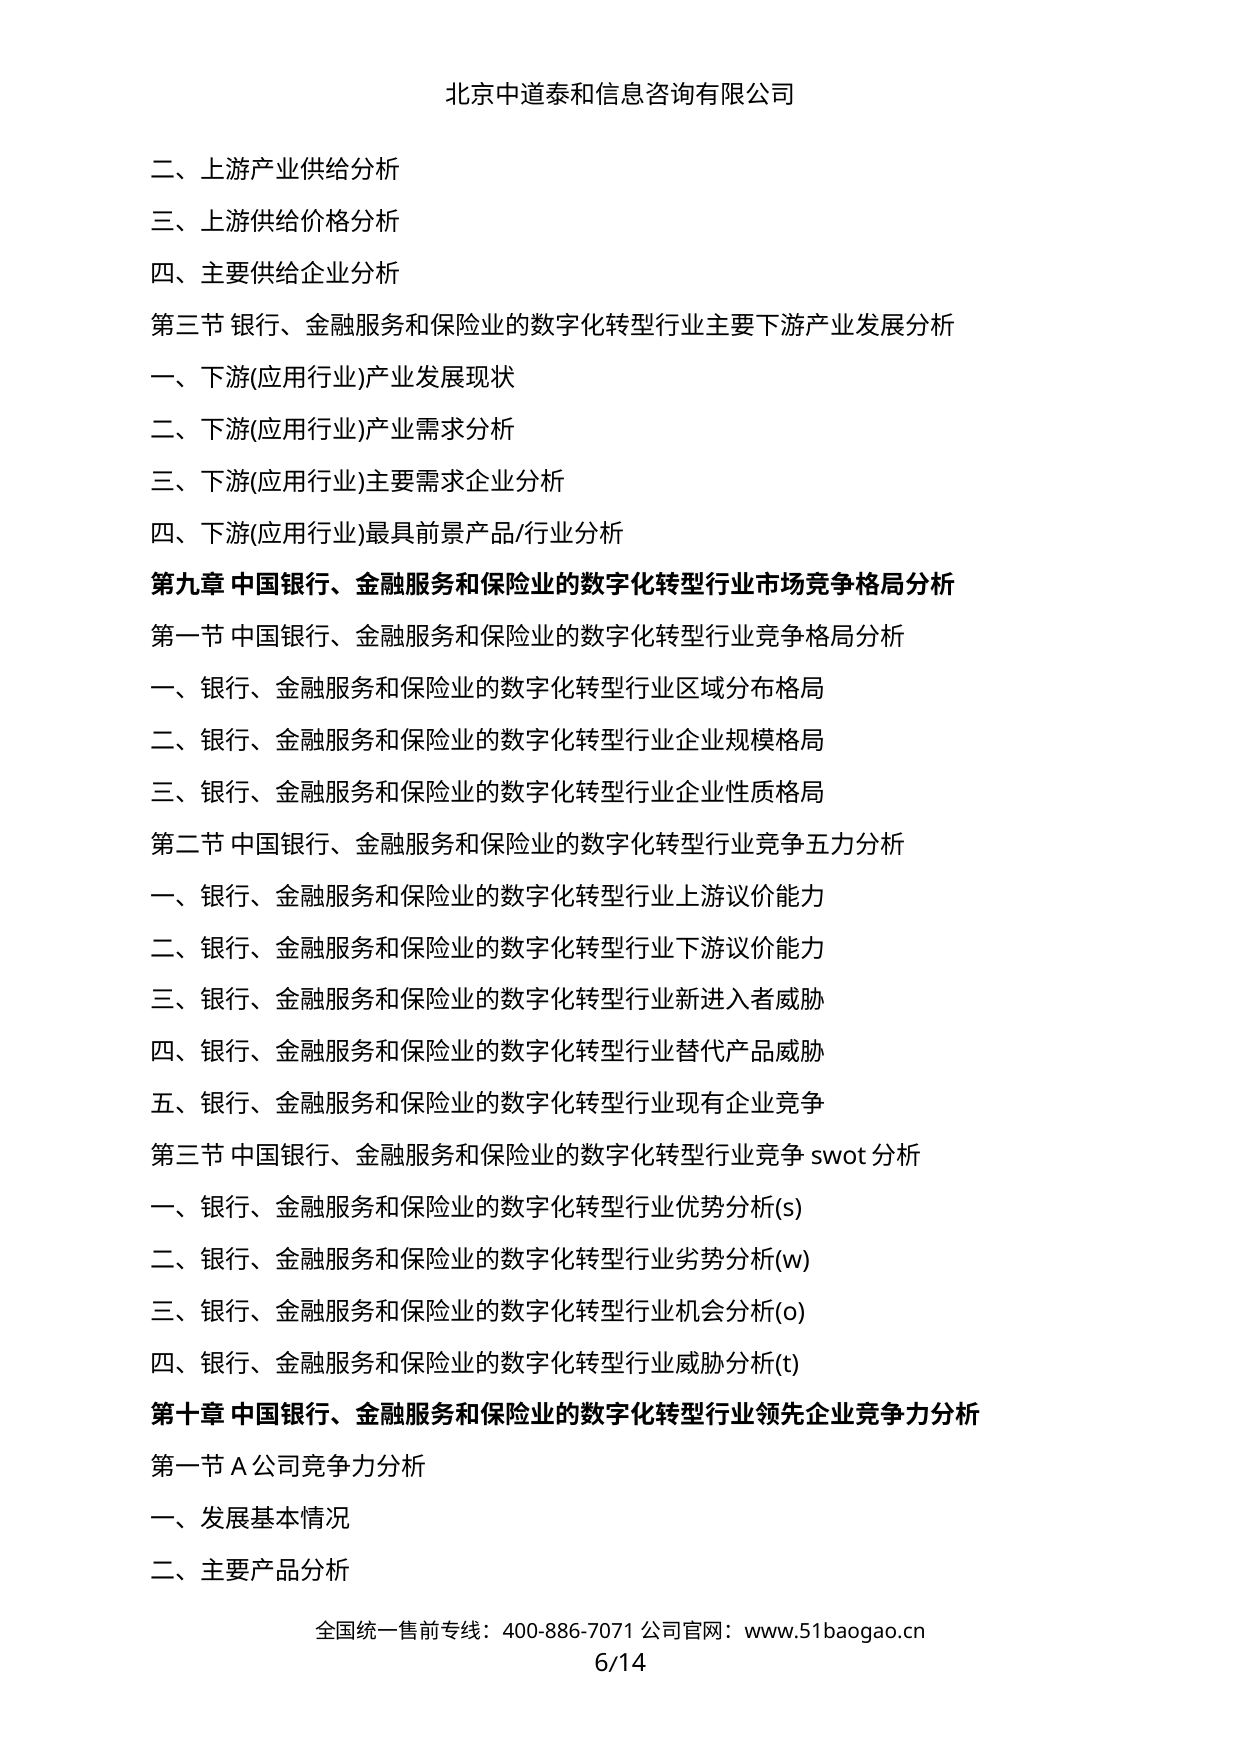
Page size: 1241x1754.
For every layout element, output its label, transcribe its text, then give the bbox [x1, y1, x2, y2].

text 一、下游(应用行业)产业发展现状 [150, 357, 1090, 394]
text 第二节 中国银行、金融服务和保险业的数字化转型行业竞争五力分析 [150, 824, 1090, 861]
text 二、主要产品分析 [150, 1551, 1090, 1587]
text 五、银行、金融服务和保险业的数字化转型行业现有企业竞争 [150, 1084, 1090, 1120]
text 三、下游(应用行业)主要需求企业分析 [150, 461, 1090, 497]
text 四、下游(应用行业)最具前景产品/行业分析 [150, 513, 1090, 549]
text 第十章 中国银行、金融服务和保险业的数字化转型行业领先企业竞争力分析 [150, 1395, 1090, 1431]
text 一、银行、金融服务和保险业的数字化转型行业上游议价能力 [150, 876, 1090, 912]
text 三、银行、金融服务和保险业的数字化转型行业新进入者威胁 [150, 980, 1090, 1016]
text 三、银行、金融服务和保险业的数字化转型行业机会分析(o) [150, 1291, 1090, 1327]
text 第九章 中国银行、金融服务和保险业的数字化转型行业市场竞争格局分析 [150, 565, 1090, 601]
text 第一节 A公司竞争力分析 [150, 1447, 1090, 1483]
text 三、上游供给价格分析 [150, 202, 1090, 238]
text 二、上游产业供给分析 [150, 150, 1090, 186]
text 第一节 中国银行、金融服务和保险业的数字化转型行业竞争格局分析 [150, 617, 1090, 653]
text 四、主要供给企业分析 [150, 254, 1090, 290]
text 四、银行、金融服务和保险业的数字化转型行业替代产品威胁 [150, 1032, 1090, 1068]
text 第三节 中国银行、金融服务和保险业的数字化转型行业竞争swot分析 [150, 1136, 1090, 1172]
text 四、银行、金融服务和保险业的数字化转型行业威胁分析(t) [150, 1343, 1090, 1379]
text 二、银行、金融服务和保险业的数字化转型行业企业规模格局 [150, 721, 1090, 757]
text 一、银行、金融服务和保险业的数字化转型行业优势分析(s) [150, 1187, 1090, 1224]
text 二、银行、金融服务和保险业的数字化转型行业劣势分析(w) [150, 1239, 1090, 1276]
text 第三节 银行、金融服务和保险业的数字化转型行业主要下游产业发展分析 [150, 306, 1090, 342]
text 一、银行、金融服务和保险业的数字化转型行业区域分布格局 [150, 669, 1090, 705]
text 一、发展基本情况 [150, 1499, 1090, 1535]
text 二、银行、金融服务和保险业的数字化转型行业下游议价能力 [150, 928, 1090, 964]
text 三、银行、金融服务和保险业的数字化转型行业企业性质格局 [150, 772, 1090, 809]
text 二、下游(应用行业)产业需求分析 [150, 409, 1090, 446]
